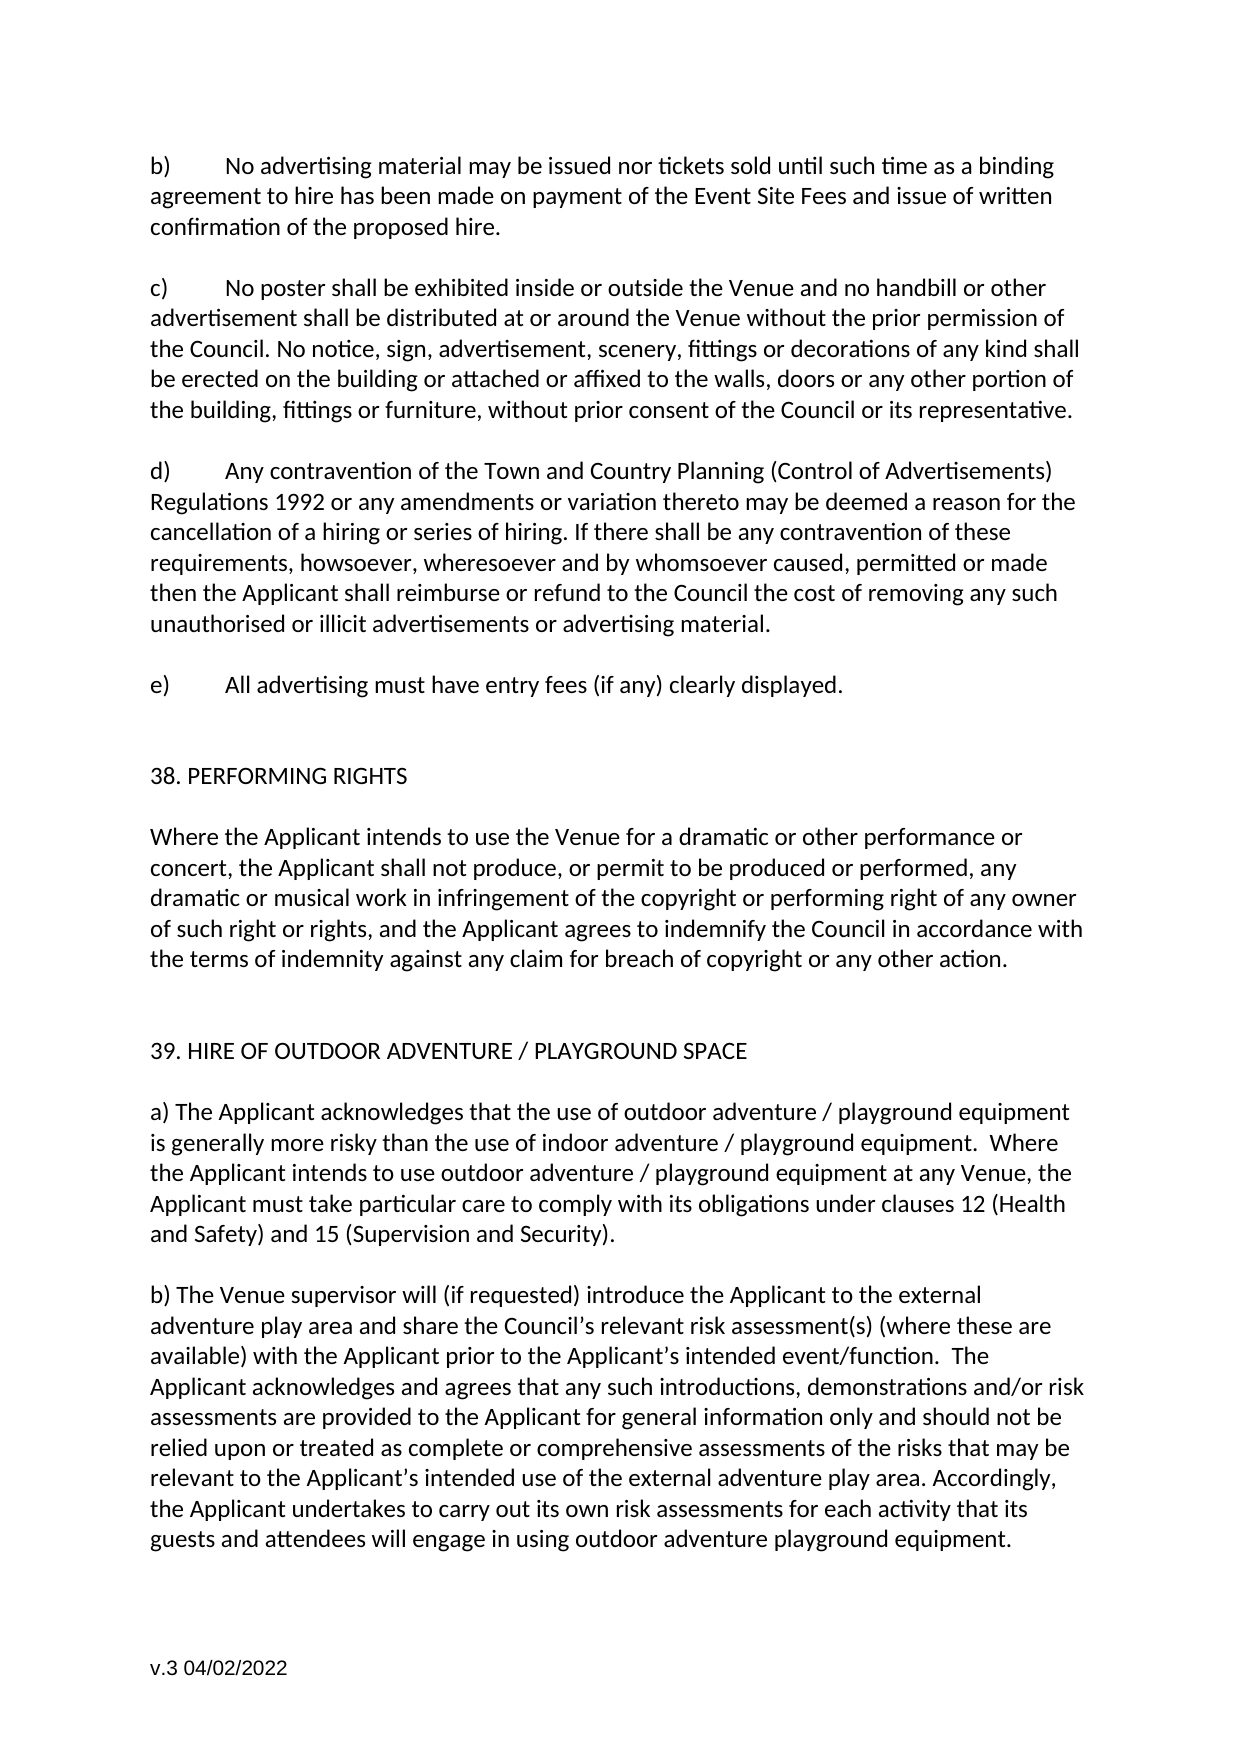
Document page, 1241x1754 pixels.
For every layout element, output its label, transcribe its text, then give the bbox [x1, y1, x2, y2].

text Where the Applicant intends to use the Venue for a dramatic or other performance or concert, the Applicant shall not produce, or permit to be produced or performed, any dramatic or musical work in infringement of the copyright or performing right of any owner of such right or rights, and the Applicant agrees to indemnify the Council in accordance with the terms of indemnity against any claim for breach of copyright or any other action. [150, 821, 1090, 974]
text a) The Applicant acknowledges that the use of outdoor adventure / playground equipment is generally more risky than the use of indoor adventure / playground equipment. Where the Applicant intends to use outdoor adventure / playground equipment at any Venue, the Applicant must take particular care to comply with its obligations under clauses 12 (Health and Safety) and 15 (Supervision and Security). [150, 1096, 1090, 1249]
text c) No poster shall be exhibited inside or outside the Venue and no handbill or other advertisement shall be distributed at or around the Venue without the prior permission of the Council. No notice, sign, advertisement, scenery, fittings or decorations of any kind shall be erected on the building or attached or affixed to the walls, doors or any other portion of the building, fittings or furniture, without prior consent of the Council or its representative. [150, 272, 1090, 425]
text b) The Venue supervisor will (if requested) introduce the Applicant to the external adventure play area and share the Council’s relevant risk assessment(s) (where these are available) with the Applicant prior to the Applicant’s intended event/function. The Applicant acknowledges and agrees that any such introductions, demonstrations and/or risk assessments are provided to the Applicant for general information only and should not be relied upon or treated as complete or comprehensive assessments of the risks that may be relevant to the Applicant’s intended use of the external adventure play area. Accordingly, the Applicant undertakes to carry out its own risk assessments for each activity that its guests and attendees will engage in using outdoor adventure playground equipment. [150, 1279, 1090, 1554]
text b) No advertising material may be issued nor tickets sold until such time as a binding agreement to hire has been made on payment of the Event Site Fees and issue of written confirmation of the proposed hire. [150, 150, 1090, 242]
text 38. PERFORMING RIGHTS [150, 760, 1090, 791]
text e) All advertising must have entry fees (if any) clearly displayed. [150, 669, 1090, 699]
text 39. HIRE OF OUTDOOR ADVENTURE / PLAYGROUND SPACE [150, 1035, 1090, 1066]
text d) Any contravention of the Town and Country Planning (Control of Advertisements) Regulations 1992 or any amendments or variation thereto may be deemed a reason for the cancellation of a hiring or series of hiring. If there shall be any contravention of these requirements, howsoever, wheresoever and by whomsoever caused, permitted or made then the Applicant shall reimburse or refund to the Council the cost of removing any such unauthorised or illicit advertisements or advertising material. [150, 455, 1090, 638]
